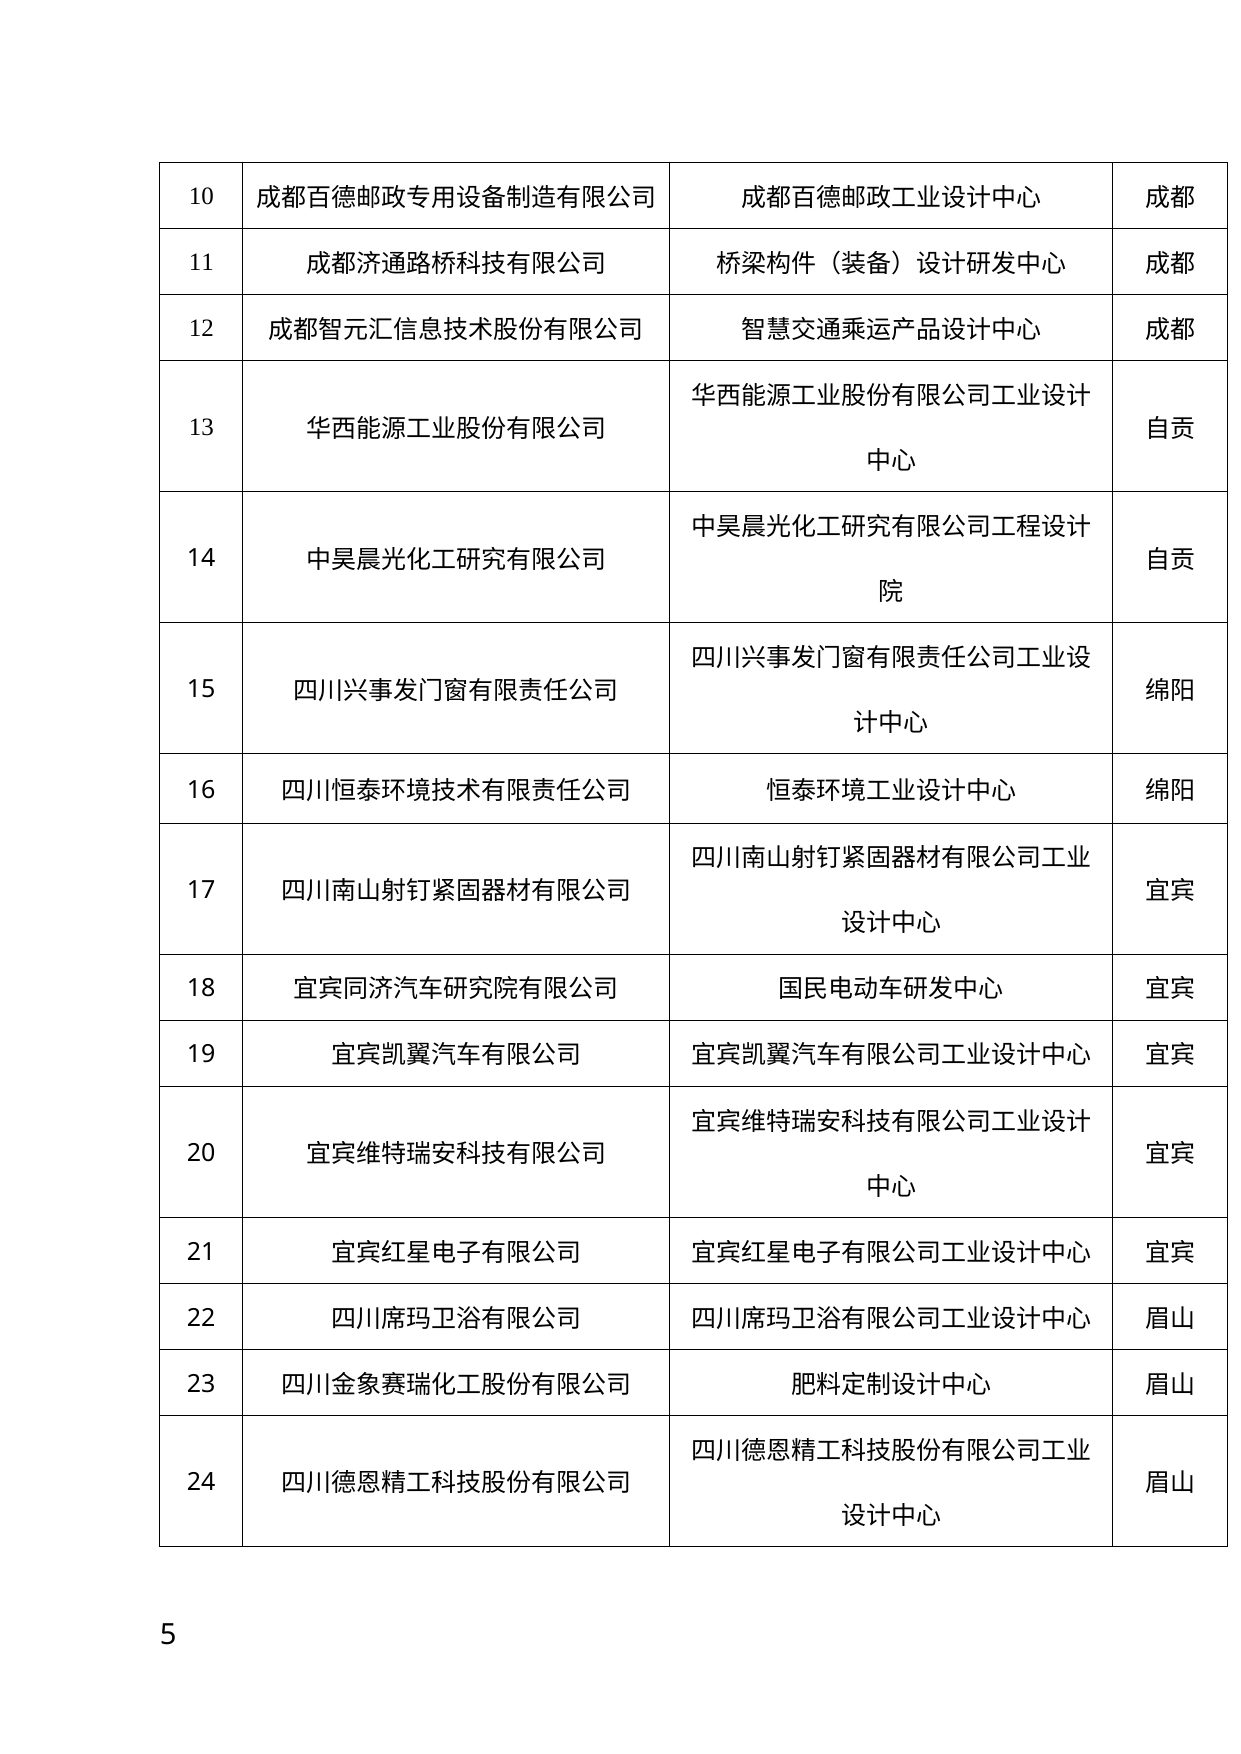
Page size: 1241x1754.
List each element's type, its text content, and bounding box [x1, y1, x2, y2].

table_cell 宜宾维特瑞安科技有限公司工业设计中心 [670, 1087, 1112, 1217]
table_cell 21 [160, 1218, 242, 1283]
table_cell 宜宾 [1113, 824, 1227, 953]
table_cell 11 [160, 229, 242, 294]
table_cell 华西能源工业股份有限公司 [243, 361, 669, 491]
table_cell 10 [160, 163, 242, 228]
table_cell 恒泰环境工业设计中心 [670, 754, 1112, 822]
table_cell 眉山 [1113, 1416, 1227, 1546]
table_cell 15 [160, 623, 242, 753]
table_cell 宜宾凯翼汽车有限公司工业设计中心 [670, 1021, 1112, 1086]
table_cell 成都百德邮政工业设计中心 [670, 163, 1112, 228]
table_cell 12 [160, 295, 242, 360]
table_cell 宜宾同济汽车研究院有限公司 [243, 955, 669, 1019]
table_cell 17 [160, 824, 242, 953]
table_cell 宜宾红星电子有限公司 [243, 1218, 669, 1283]
table_cell 16 [160, 754, 242, 822]
table_cell 自贡 [1113, 492, 1227, 622]
table_cell 18 [160, 955, 242, 1019]
table_cell 22 [160, 1284, 242, 1349]
table_cell 四川南山射钉紧固器材有限公司 [243, 824, 669, 953]
table_cell 四川德恩精工科技股份有限公司工业设计中心 [670, 1416, 1112, 1546]
table_cell 24 [160, 1416, 242, 1546]
table_cell 智慧交通乘运产品设计中心 [670, 295, 1112, 360]
table_cell 20 [160, 1087, 242, 1217]
table_cell 宜宾 [1113, 955, 1227, 1019]
table_cell 眉山 [1113, 1284, 1227, 1349]
table_cell 宜宾红星电子有限公司工业设计中心 [670, 1218, 1112, 1283]
table_cell 宜宾 [1113, 1087, 1227, 1217]
table_cell 四川南山射钉紧固器材有限公司工业设计中心 [670, 824, 1112, 953]
table_cell 宜宾 [1113, 1021, 1227, 1086]
table_cell 成都智元汇信息技术股份有限公司 [243, 295, 669, 360]
table_cell 成都 [1113, 163, 1227, 228]
table_cell 四川金象赛瑞化工股份有限公司 [243, 1350, 669, 1415]
table_cell 13 [160, 361, 242, 491]
table_cell 宜宾维特瑞安科技有限公司 [243, 1087, 669, 1217]
table_cell 成都济通路桥科技有限公司 [243, 229, 669, 294]
table_cell 四川恒泰环境技术有限责任公司 [243, 754, 669, 822]
table_cell 四川德恩精工科技股份有限公司 [243, 1416, 669, 1546]
table_cell 自贡 [1113, 361, 1227, 491]
table_cell 国民电动车研发中心 [670, 955, 1112, 1019]
table_cell 桥梁构件（装备）设计研发中心 [670, 229, 1112, 294]
table_cell 四川兴事发门窗有限责任公司工业设计中心 [670, 623, 1112, 753]
table_cell 华西能源工业股份有限公司工业设计中心 [670, 361, 1112, 491]
table_cell 成都 [1113, 295, 1227, 360]
table_cell 成都 [1113, 229, 1227, 294]
table_cell 四川兴事发门窗有限责任公司 [243, 623, 669, 753]
table_cell 19 [160, 1021, 242, 1086]
table_cell 中昊晨光化工研究有限公司工程设计院 [670, 492, 1112, 622]
table_cell 14 [160, 492, 242, 622]
table_cell 宜宾凯翼汽车有限公司 [243, 1021, 669, 1086]
table_cell 眉山 [1113, 1350, 1227, 1415]
table_cell 中昊晨光化工研究有限公司 [243, 492, 669, 622]
table_cell 四川席玛卫浴有限公司工业设计中心 [670, 1284, 1112, 1349]
table_cell 宜宾 [1113, 1218, 1227, 1283]
table_cell 成都百德邮政专用设备制造有限公司 [243, 163, 669, 228]
table_cell 四川席玛卫浴有限公司 [243, 1284, 669, 1349]
table_cell 23 [160, 1350, 242, 1415]
table_cell 肥料定制设计中心 [670, 1350, 1112, 1415]
table_cell 绵阳 [1113, 623, 1227, 753]
table_cell 绵阳 [1113, 754, 1227, 822]
